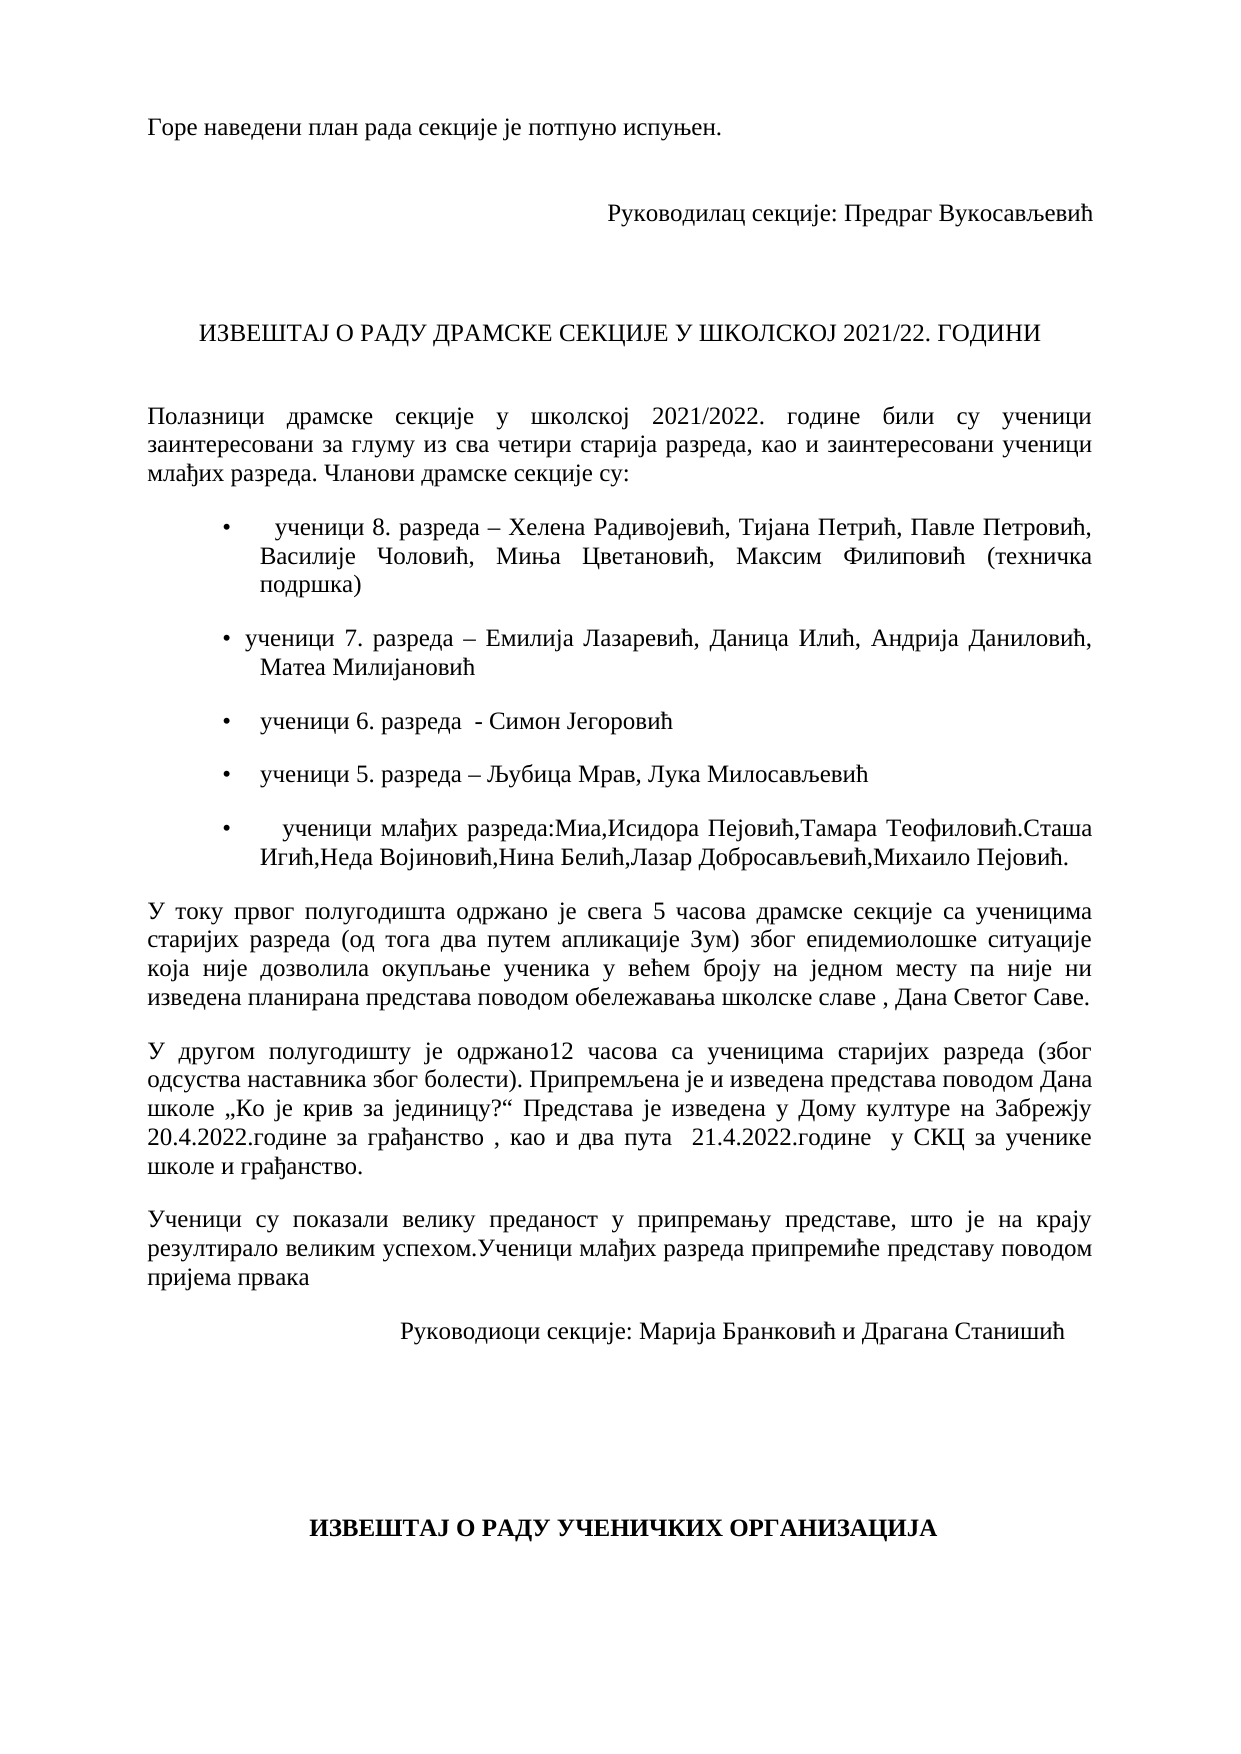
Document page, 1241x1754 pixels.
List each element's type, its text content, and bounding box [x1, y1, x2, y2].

text Горе наведени план рада секције је потпуно испуњен. [147, 112, 1093, 141]
text • ученици 8. разреда – Хелена Радивојевић, Тијана Петрић, Павле Петровић, Василије Чоловић, Миња Цветановић, Максим Филиповић (техничка подршка) [222, 512, 1093, 598]
text ИЗВЕШТАЈ О РАДУ УЧЕНИЧКИХ ОРГАНИЗАЦИЈА [147, 1513, 1093, 1542]
text ИЗВЕШТАЈ О РАДУ ДРАМСКЕ СЕКЦИЈЕ У ШКОЛСКОЈ 2021/22. ГОДИНИ [147, 318, 1093, 347]
text • ученици млађих разреда:Миа,Исидора Пејовић,Тамара Теофиловић.Сташа Игић,Неда Војиновић,Нина Белић,Лазар Добросављевић,Михаило Пејовић. [222, 813, 1093, 871]
text • ученици 7. разреда – Емилија Лазаревић, Даница Илић, Андрија Даниловић, Матеа Милијановић [222, 623, 1093, 681]
text • ученици 5. разреда – Љубица Мрав, Лука Милосављевић [222, 759, 1093, 788]
text У другом полугодишту је одржано12 часова са ученицима старијих разреда (због одсуства наставника због болести). Припремљена је и изведена представа поводом Дана школе „Ко је крив за јединицу?“ Представа је изведена у Дому културе на Забрежју 20.4.2022.године за грађанство , као и два пута 21.4.2022.године у СКЦ за ученике школе и грађанство. [147, 1036, 1093, 1179]
text Руководилац секције: Предраг Вукосављевић [147, 198, 1093, 227]
text Полазници драмске секције у школској 2021/2022. године били су ученици заинтересовани за глуму из сва четири старија разреда, као и заинтересовани ученици млађих разреда. Чланови драмске секције су: [147, 401, 1093, 487]
text Руководиоци секције: Марија Бранковић и Драгана Станишић [147, 1316, 1093, 1344]
text Ученици су показали велику преданост у припремању представе, што је на крају резултирало великим успехом.Ученици млађих разреда припремиће представу поводом пријема првака [147, 1204, 1093, 1291]
text • ученици 6. разреда - Симон Јегоровић [222, 706, 1093, 734]
text У току првог полугодишта одржано је свега 5 часова драмске секције са ученицима старијих разреда (од тога два путем апликације Зум) због епидемиолошке ситуације која није дозволила окупљање ученика у већем броју на једном месту па није ни изведена планирана представа поводом обележавања школске славе , Дана Светог Саве. [147, 896, 1093, 1011]
